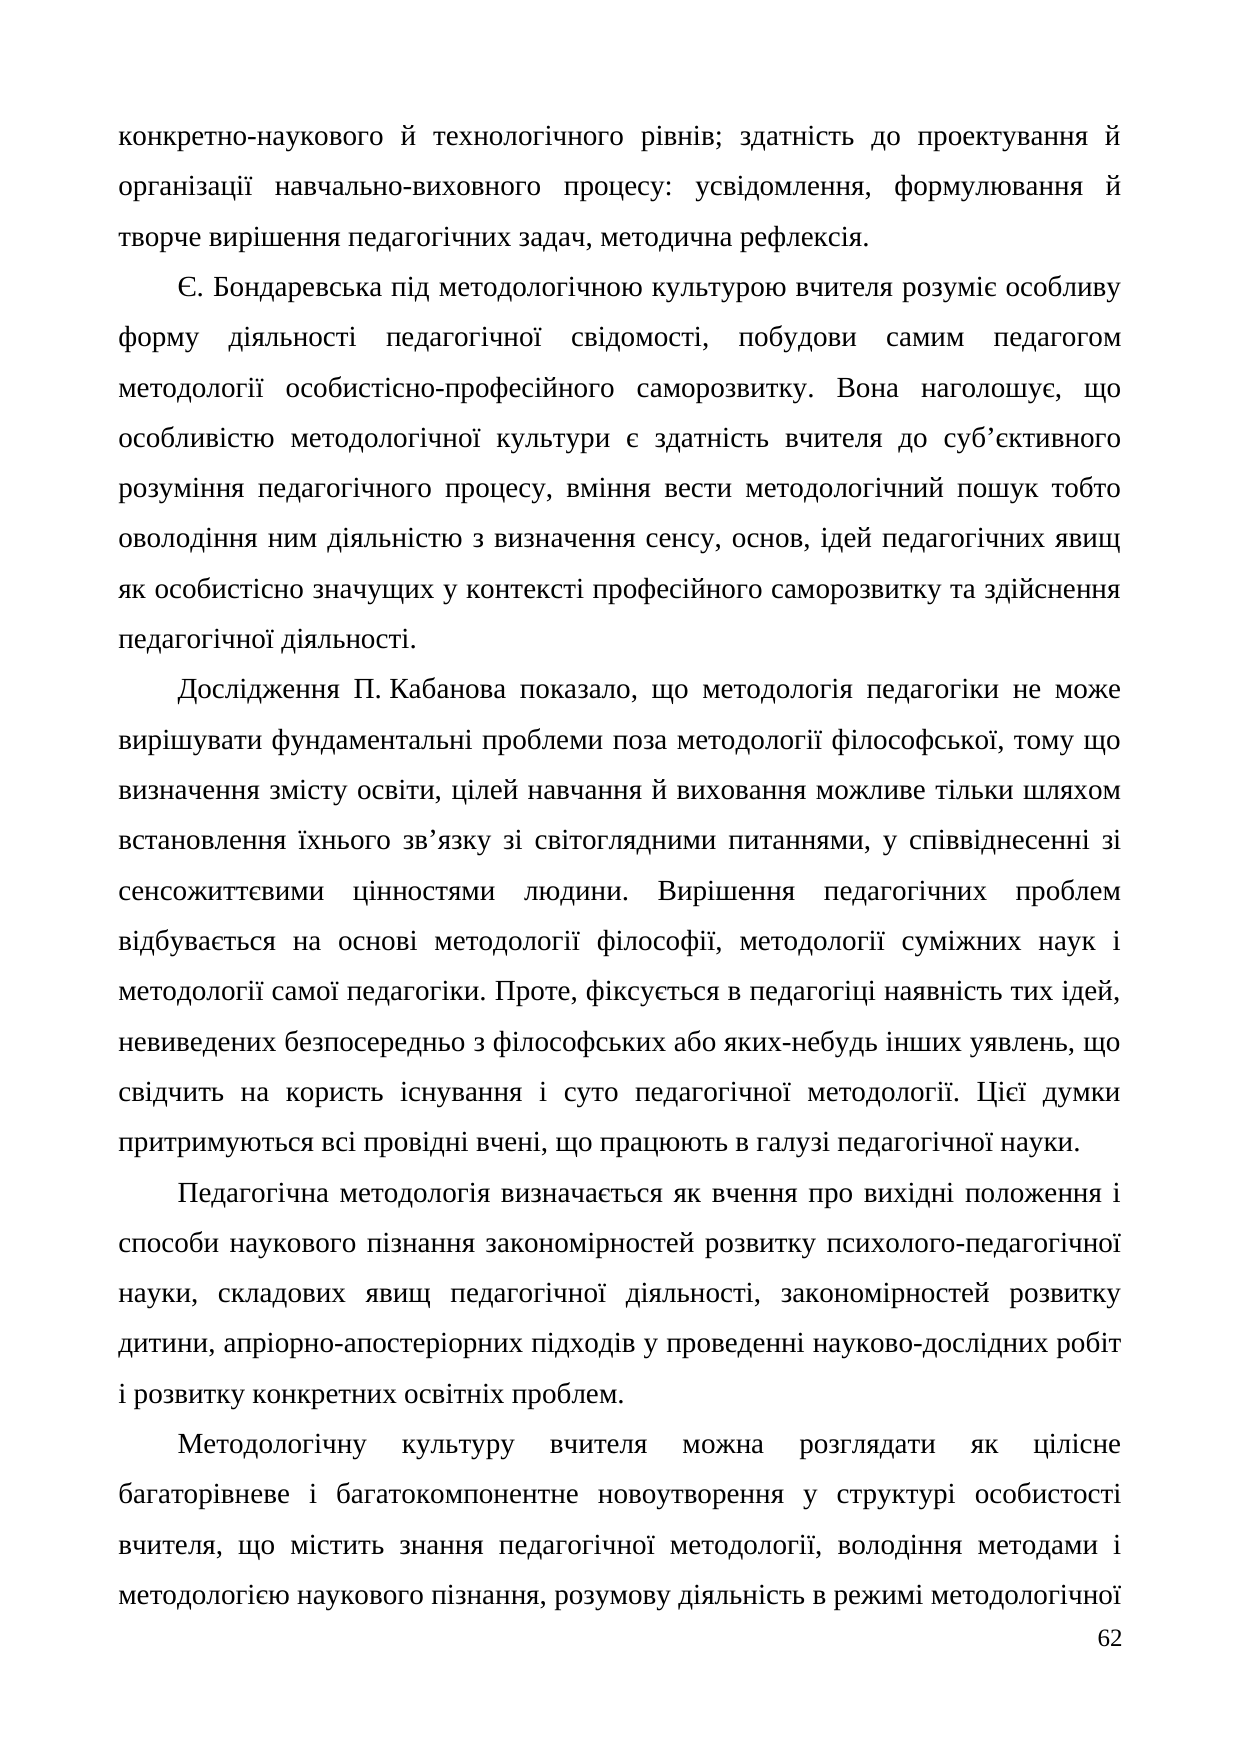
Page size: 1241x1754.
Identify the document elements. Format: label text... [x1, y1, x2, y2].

text Педагогічна методологія визначається як вчення про вихідні положення і способи наукового пізнання закономірностей розвитку психолого-педагогічної науки, складових явищ педагогічної діяльності, закономірностей розвитку дитини, апріорно-апостеріорних підходів у проведенні науково-дослідних робіт і розвитку конкретних освітніх проблем. [118, 1175, 1122, 1409]
text Є. Бондаревська під методологічною культурою вчителя розуміє особливу форму діяльності педагогічної свідомості, побудови самим педагогом методології особистісно-професійного саморозвитку. Вона наголошує, що особливістю методологічної культури є здатність вчителя до суб’єктивного розуміння педагогічного процесу, вміння вести методологічний пошук тобто оволодіння ним діяльністю з визначення сенсу, основ, ідей педагогічних явищ як особистісно значущих у контексті професійного саморозвитку та здійснення педагогічної діяльності. [118, 269, 1122, 655]
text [118, 118, 1122, 252]
text Дослідження П. Кабанова показало, що методологія педагогіки не може вирішувати фундаментальні проблеми поза методології філософської, тому що визначення змісту освіти, цілей навчання й виховання можливе тільки шляхом встановлення їхнього зв’язку зі світоглядними питаннями, у співвіднесенні зі сенсожиттєвими цінностями людини. Вирішення педагогічних проблем відбувається на основі методології філософії, методології суміжних наук і методології самої педагогіки. Проте, фіксується в педагогіці наявність тих ідей, невиведених безпосередньо з філософських або яких-небудь інших уявлень, що свідчить на користь існування і суто педагогічної методології. Цієї думки притримуються всі провідні вчені, що працюють в галузі педагогічної науки. [118, 672, 1122, 1158]
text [118, 1426, 1122, 1611]
